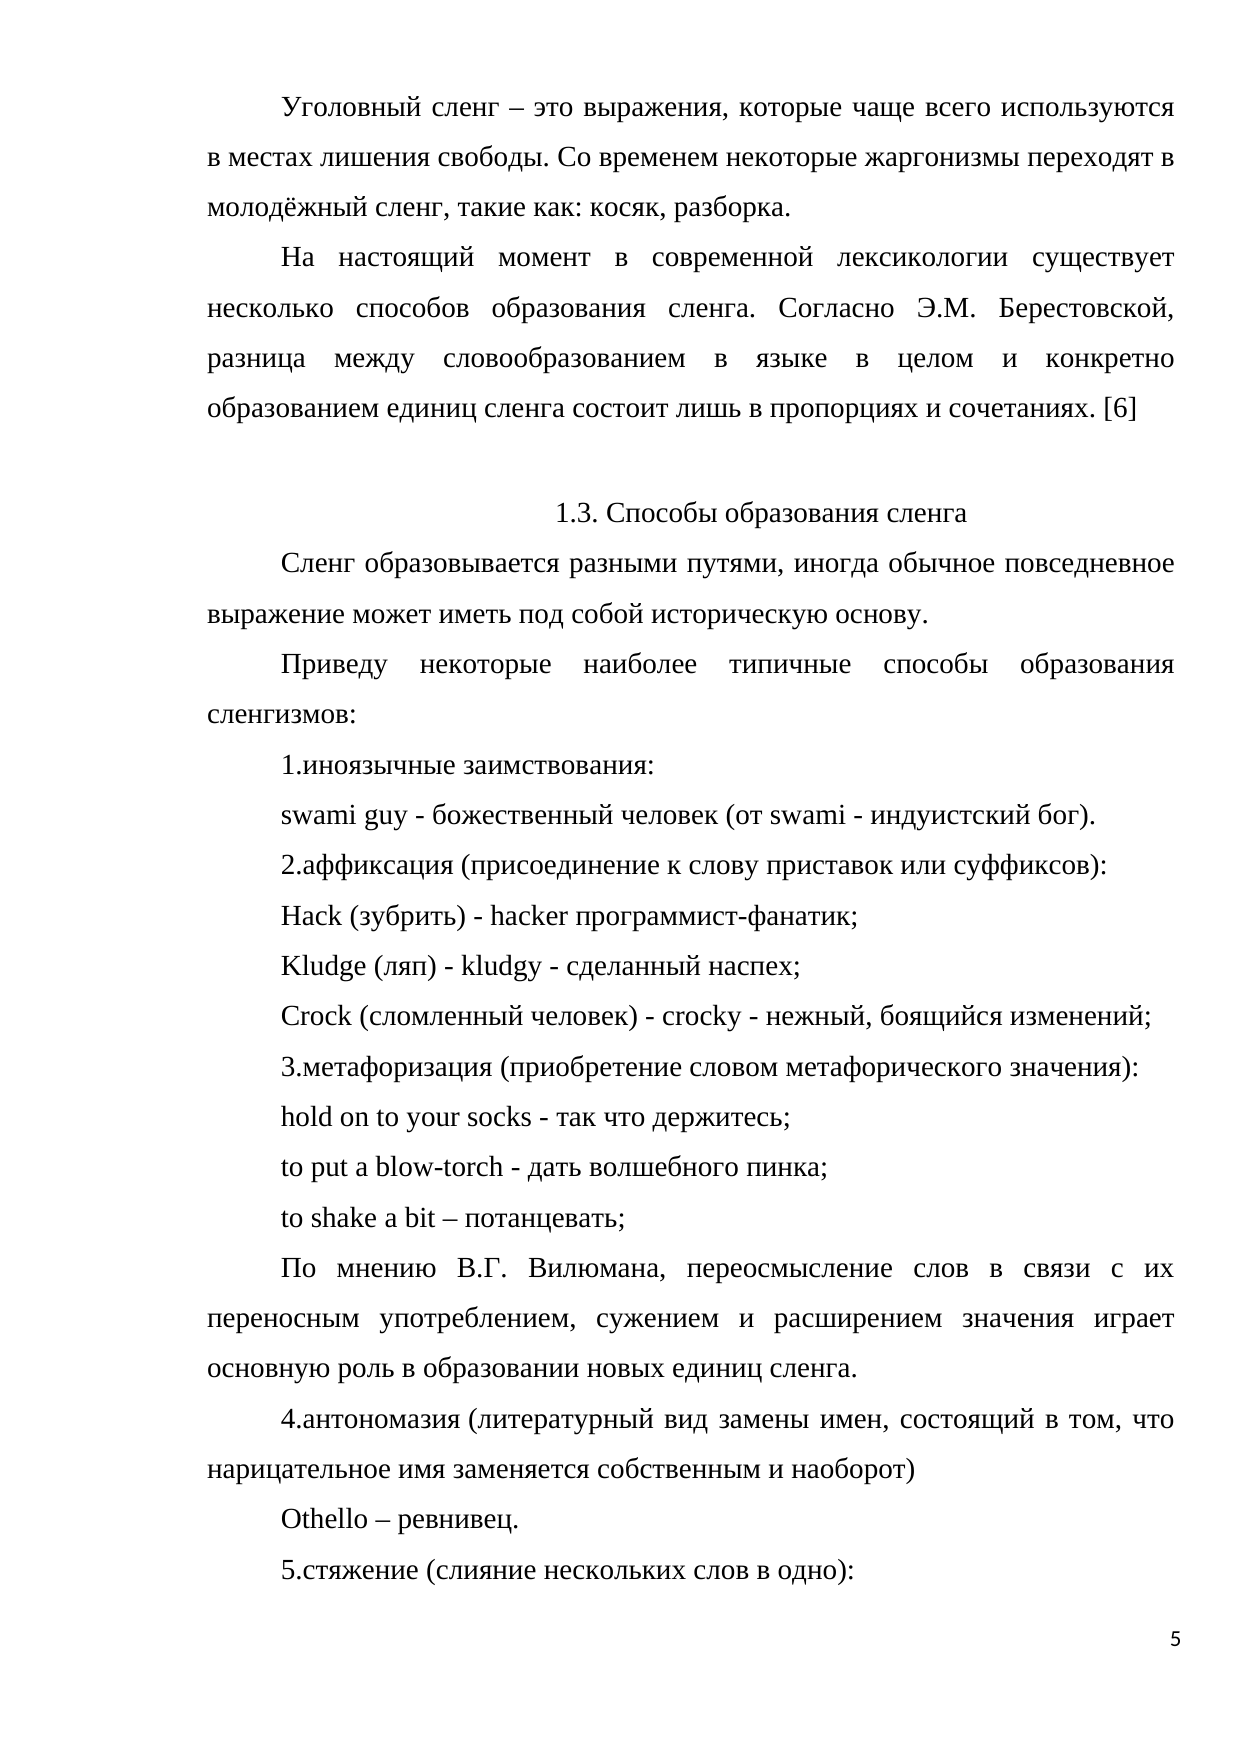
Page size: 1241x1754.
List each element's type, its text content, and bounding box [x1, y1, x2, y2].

list 1.иноязычные заимствования: [207, 747, 1175, 780]
list Hack (зубрить) - hacker программист-фанатик; [207, 898, 1175, 931]
list to put a blow-torch - дать волшебного пинка; [207, 1149, 1175, 1183]
list Уголовный сленг – это выражения, которые чаще всего используются в местах лишения свободы. Со временем некоторые жаргонизмы переходят в молодёжный сленг, такие как: косяк, разборка. [207, 89, 1175, 223]
list Kludge (ляп) - kludgy - сделанный наспех; [207, 948, 1175, 982]
list 5.стяжение (слияние нескольких слов в одно): [207, 1552, 1175, 1585]
list Othello – ревнивец. [207, 1502, 1175, 1535]
list На настоящий момент в современной лексикологии существует несколько способов образования сленга. Согласно Э.М. Берестовской, разница между словообразованием в языке в целом и конкретно образованием единиц сленга состоит лишь в пропорциях и сочетаниях. [6] [207, 239, 1175, 424]
list 2.аффиксация (присоединение к слову приставок или суффиксов): [207, 847, 1175, 881]
list swami guy - божественный человек (от swami - индуистский бог). [207, 797, 1175, 831]
subtitle 1.3. Способы образования сленга [267, 495, 1181, 529]
list Crock (сломленный человек) - crocky - нежный, боящийся изменений; [207, 998, 1175, 1032]
list По мнению В.Г. Вилюмана, переосмысление слов в связи с их переносным употреблением, сужением и расширением значения играет основную роль в образовании новых единиц сленга. [207, 1250, 1175, 1384]
list Приведу некоторые наиболее типичные способы образования сленгизмов: [207, 646, 1175, 730]
list 4.антономазия (литературный вид замены имен, состоящий в том, что нарицательное имя заменяется собственным и наоборот) [207, 1401, 1175, 1485]
list to shake a bit – потанцевать; [207, 1200, 1175, 1233]
list Сленг образовывается разными путями, иногда обычное повседневное выражение может иметь под собой историческую основу. [207, 546, 1175, 629]
list hold on to your socks - так что держитесь; [207, 1099, 1175, 1133]
list 3.метафоризация (приобретение словом метафорического значения): [207, 1049, 1175, 1082]
